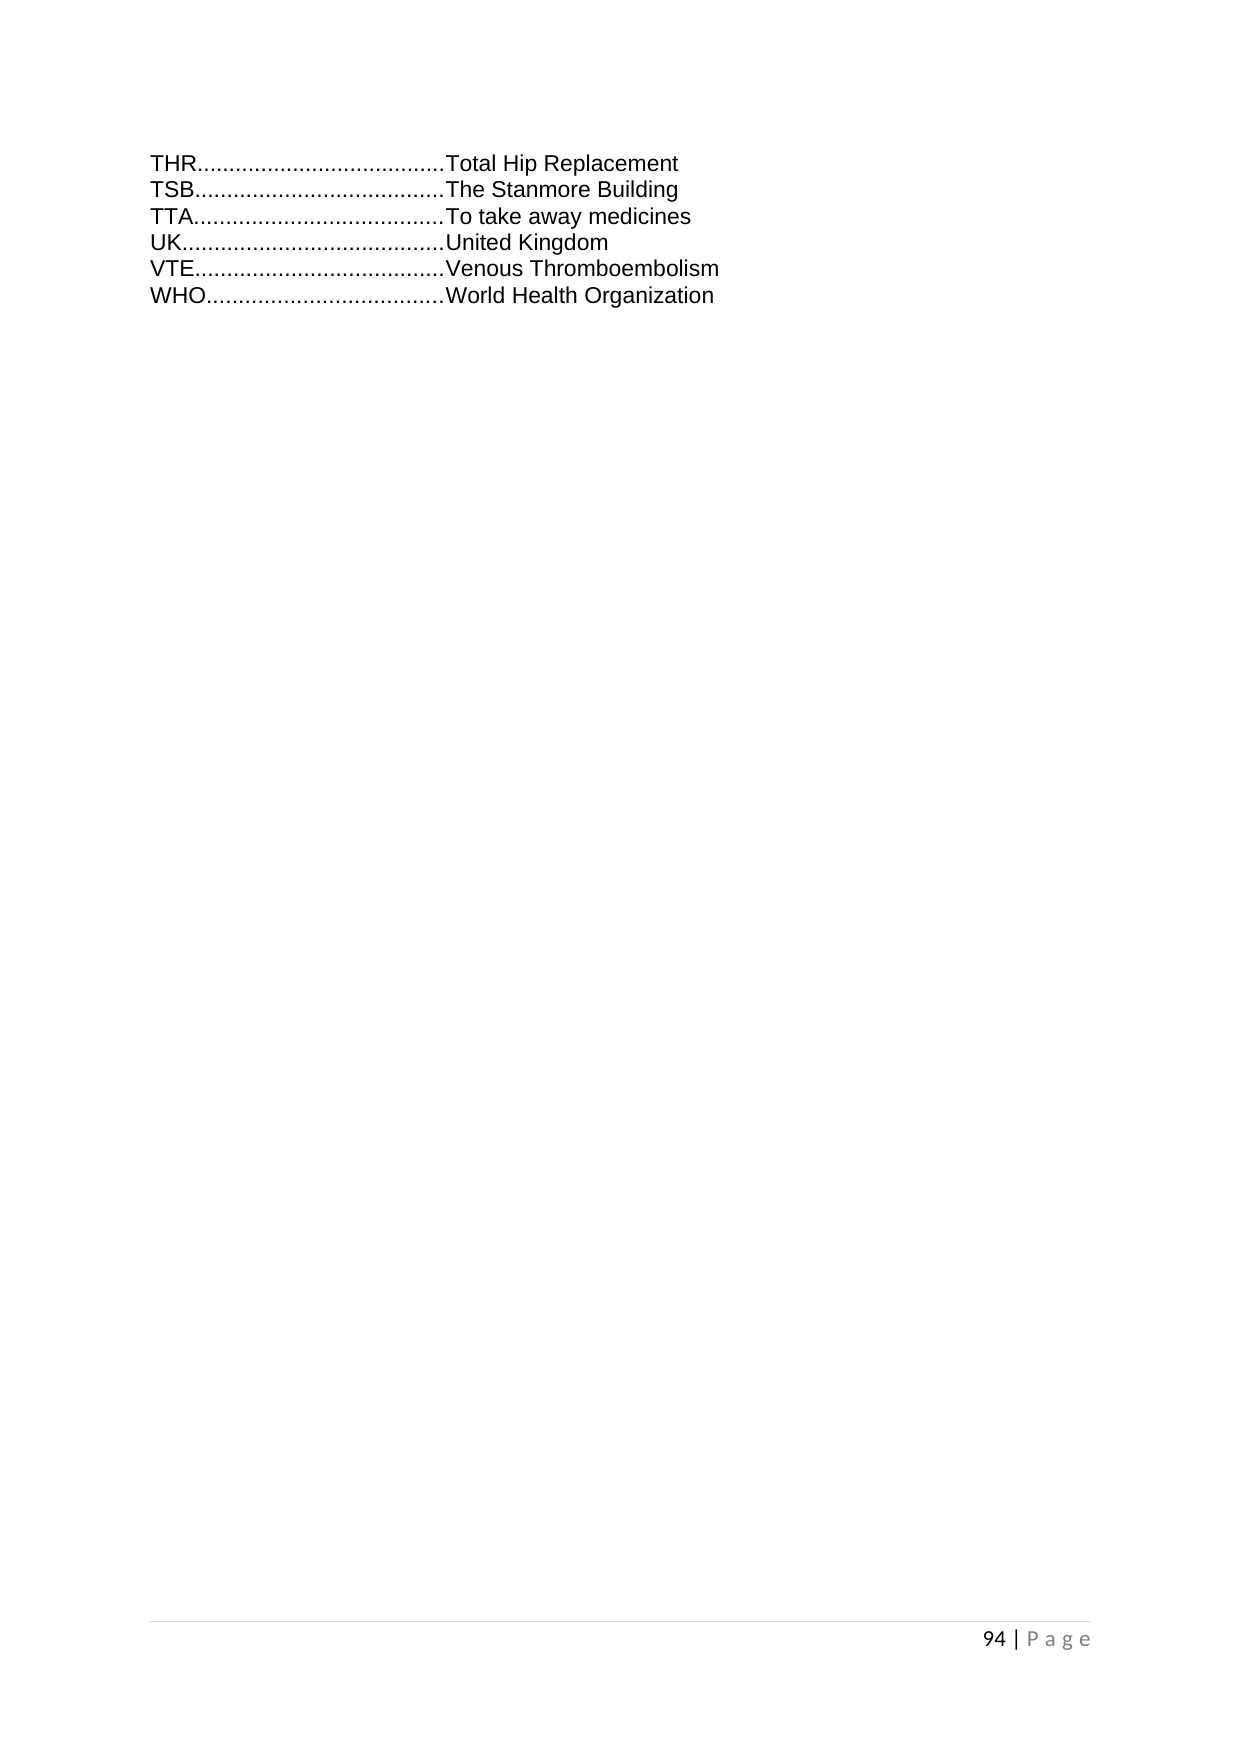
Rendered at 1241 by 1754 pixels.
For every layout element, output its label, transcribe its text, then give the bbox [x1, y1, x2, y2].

text TTA To take away medicines [150, 203, 1090, 229]
text TSB The Stanmore Building [150, 176, 1090, 203]
text WHO World Health Organization [150, 282, 1090, 308]
text UK United Kingdom [150, 229, 1090, 255]
text VTE Venous Thromboembolism [150, 255, 1090, 282]
text THR Total Hip Replacement [150, 150, 1090, 176]
